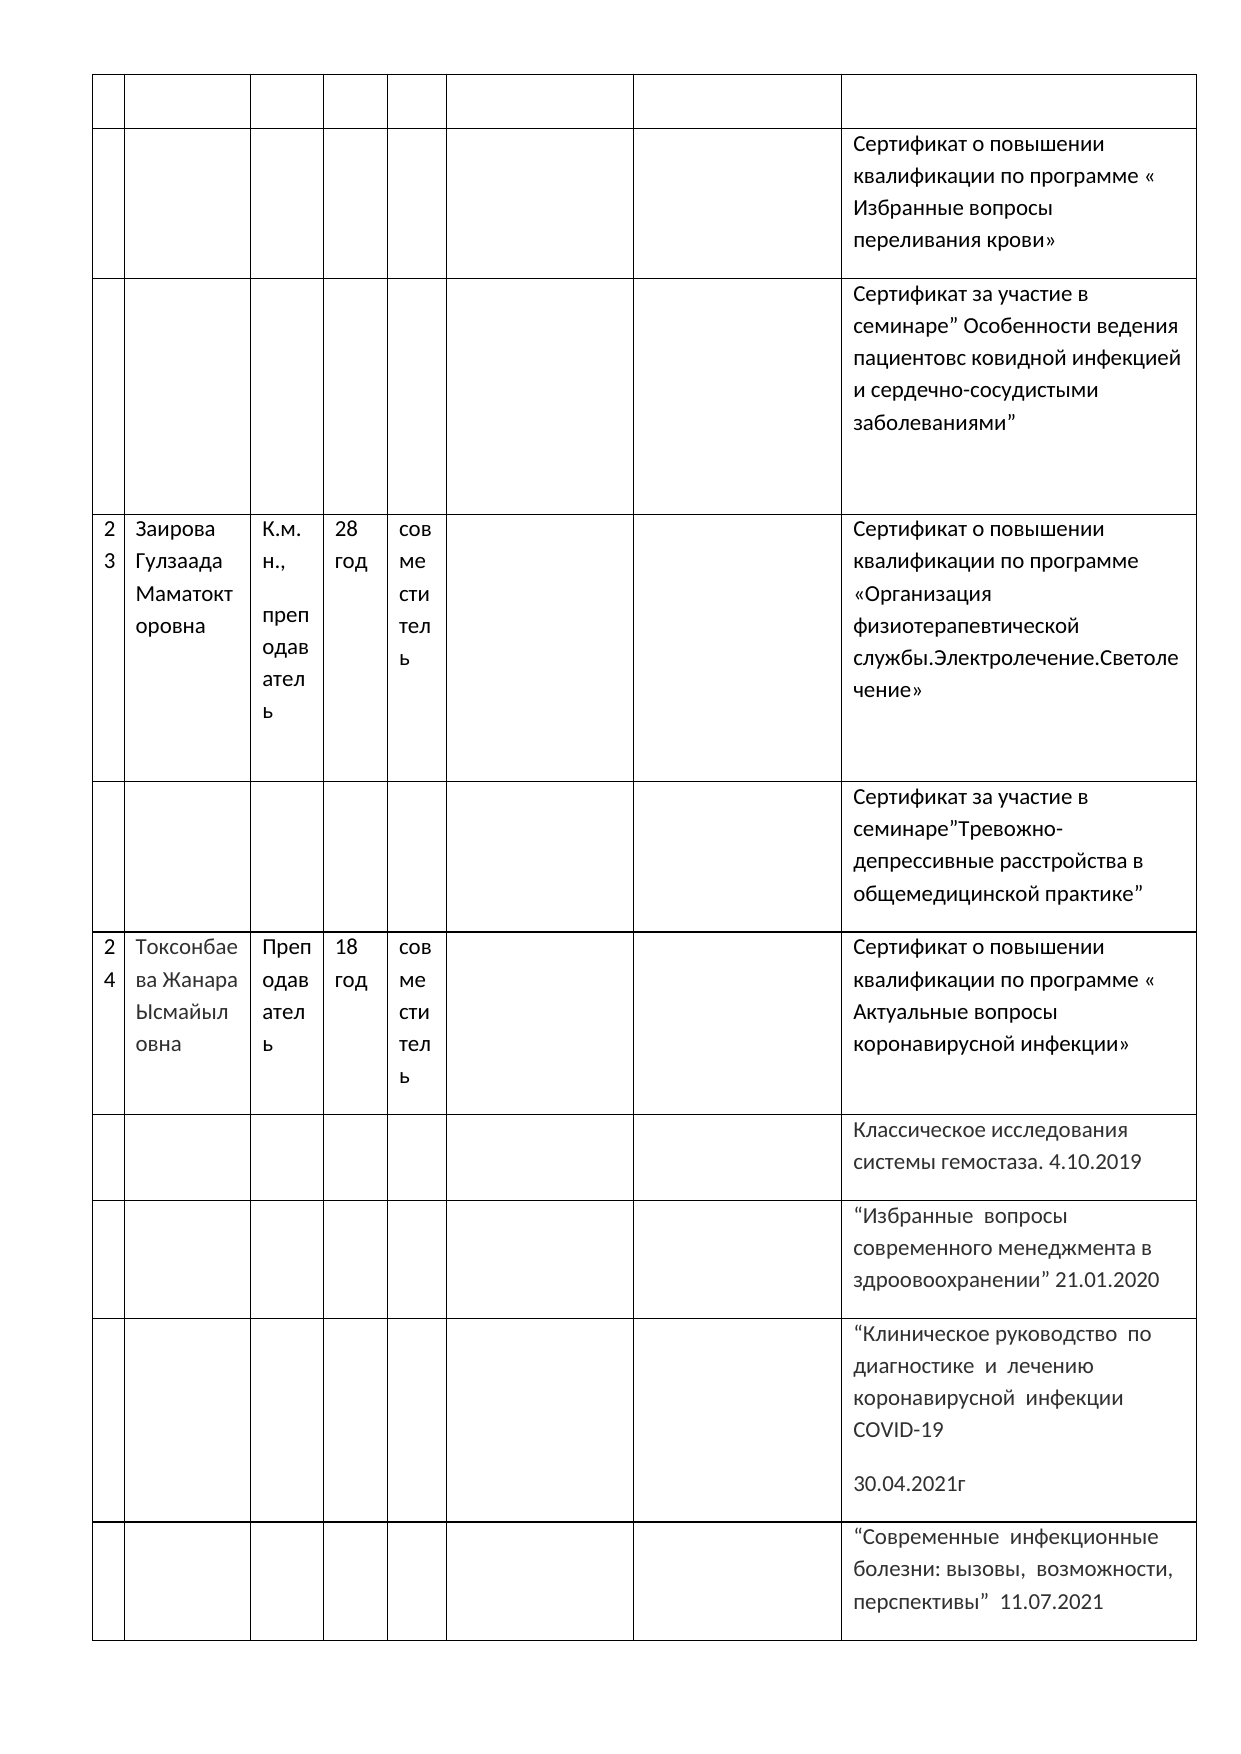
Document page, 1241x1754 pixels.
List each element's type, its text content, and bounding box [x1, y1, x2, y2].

table_cell [634, 1201, 841, 1318]
table_cell [388, 1523, 446, 1639]
table_cell Сертификат о повышении квалификации по программе « Актуальные вопросы коронавирусной инфекции» [842, 933, 1196, 1114]
table_cell [388, 75, 446, 128]
table_cell [251, 1115, 323, 1200]
table_cell [125, 1115, 250, 1200]
table_cell [251, 279, 323, 513]
table_cell [634, 1523, 841, 1639]
table_cell [447, 1201, 633, 1318]
table_cell [447, 75, 633, 128]
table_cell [842, 75, 1196, 128]
table_cell [447, 933, 633, 1114]
table_cell Классическое исследования системы гемостаза. 4.10.2019 [842, 1115, 1196, 1200]
table_cell [93, 782, 124, 931]
table_cell [324, 1523, 387, 1639]
table_cell [125, 279, 250, 513]
table_cell [93, 1115, 124, 1200]
table_cell [125, 75, 250, 128]
table_cell [447, 515, 633, 781]
table_cell [125, 1201, 250, 1318]
table_cell [324, 1115, 387, 1200]
table_cell совместитель [388, 933, 446, 1114]
table_cell [324, 1201, 387, 1318]
table_cell [93, 279, 124, 513]
table_cell [251, 782, 323, 931]
table_cell Токсонбаева Жанара Ысмайыловна [125, 933, 250, 1114]
table_cell Сертификат о повышении квалификации по программе « Избранные вопросы переливания крови» [842, 129, 1196, 278]
table_cell [447, 1523, 633, 1639]
table_cell [388, 1201, 446, 1318]
table_cell [125, 1319, 250, 1521]
table_cell [634, 782, 841, 931]
table_cell “Современные инфекционные болезни: вызовы, возможности, перспективы” 11.07.2021 [842, 1523, 1196, 1639]
table_cell “Избранные вопросы современного менеджмента в здроовоохранении” 21.01.2020 [842, 1201, 1196, 1318]
table_cell [388, 1115, 446, 1200]
table_cell совместитель [388, 515, 446, 781]
table_cell [388, 782, 446, 931]
table_cell [93, 75, 124, 128]
table_cell [388, 279, 446, 513]
table_cell [324, 129, 387, 278]
table_cell [447, 129, 633, 278]
table_cell Сертификат о повышении квалификации по программе «Организация физиотерапевтической службы.Электролечение.Светолечение» [842, 515, 1196, 781]
table_cell [93, 129, 124, 278]
table_cell [634, 1115, 841, 1200]
table_cell [388, 129, 446, 278]
table_cell [324, 279, 387, 513]
table_cell [634, 1319, 841, 1521]
table_cell 18 год [324, 933, 387, 1114]
table_cell [324, 782, 387, 931]
table_cell [93, 1201, 124, 1318]
table_cell [634, 515, 841, 781]
table_cell К.м.н., преподаватель [251, 515, 323, 781]
table_cell [634, 279, 841, 513]
table_cell [93, 1319, 124, 1521]
table_cell [634, 129, 841, 278]
table_cell [251, 129, 323, 278]
table_cell [251, 1319, 323, 1521]
table_cell 28 год [324, 515, 387, 781]
table_cell [251, 75, 323, 128]
table_cell Заирова Гулзаада Маматокторовна [125, 515, 250, 781]
table_cell Сертификат за участие в семинаре” Особенности ведения пациентовс ковидной инфекцией и сердечно-сосудистыми заболеваниями” [842, 279, 1196, 513]
table_cell [447, 782, 633, 931]
table_cell Преподаватель [251, 933, 323, 1114]
table_cell [634, 75, 841, 128]
table_cell [125, 1523, 250, 1639]
table_cell “Клиническое руководство по диагностике и лечению коронавирусной инфекции COVID-19 30.04.2021г [842, 1319, 1196, 1521]
table_cell [447, 1115, 633, 1200]
table_cell [324, 1319, 387, 1521]
table_cell [251, 1201, 323, 1318]
table_cell [125, 129, 250, 278]
table_cell [447, 1319, 633, 1521]
table_cell 24 [93, 933, 124, 1114]
table_cell [251, 1523, 323, 1639]
table_cell [388, 1319, 446, 1521]
table_cell [634, 933, 841, 1114]
table_cell [93, 1523, 124, 1639]
table_cell Сертификат за участие в семинаре”Тревожно-депрессивные расстройства в общемедицинской практике” [842, 782, 1196, 931]
table_cell [324, 75, 387, 128]
table_cell [447, 279, 633, 513]
table_cell [125, 782, 250, 931]
table_cell 23 [93, 515, 124, 781]
